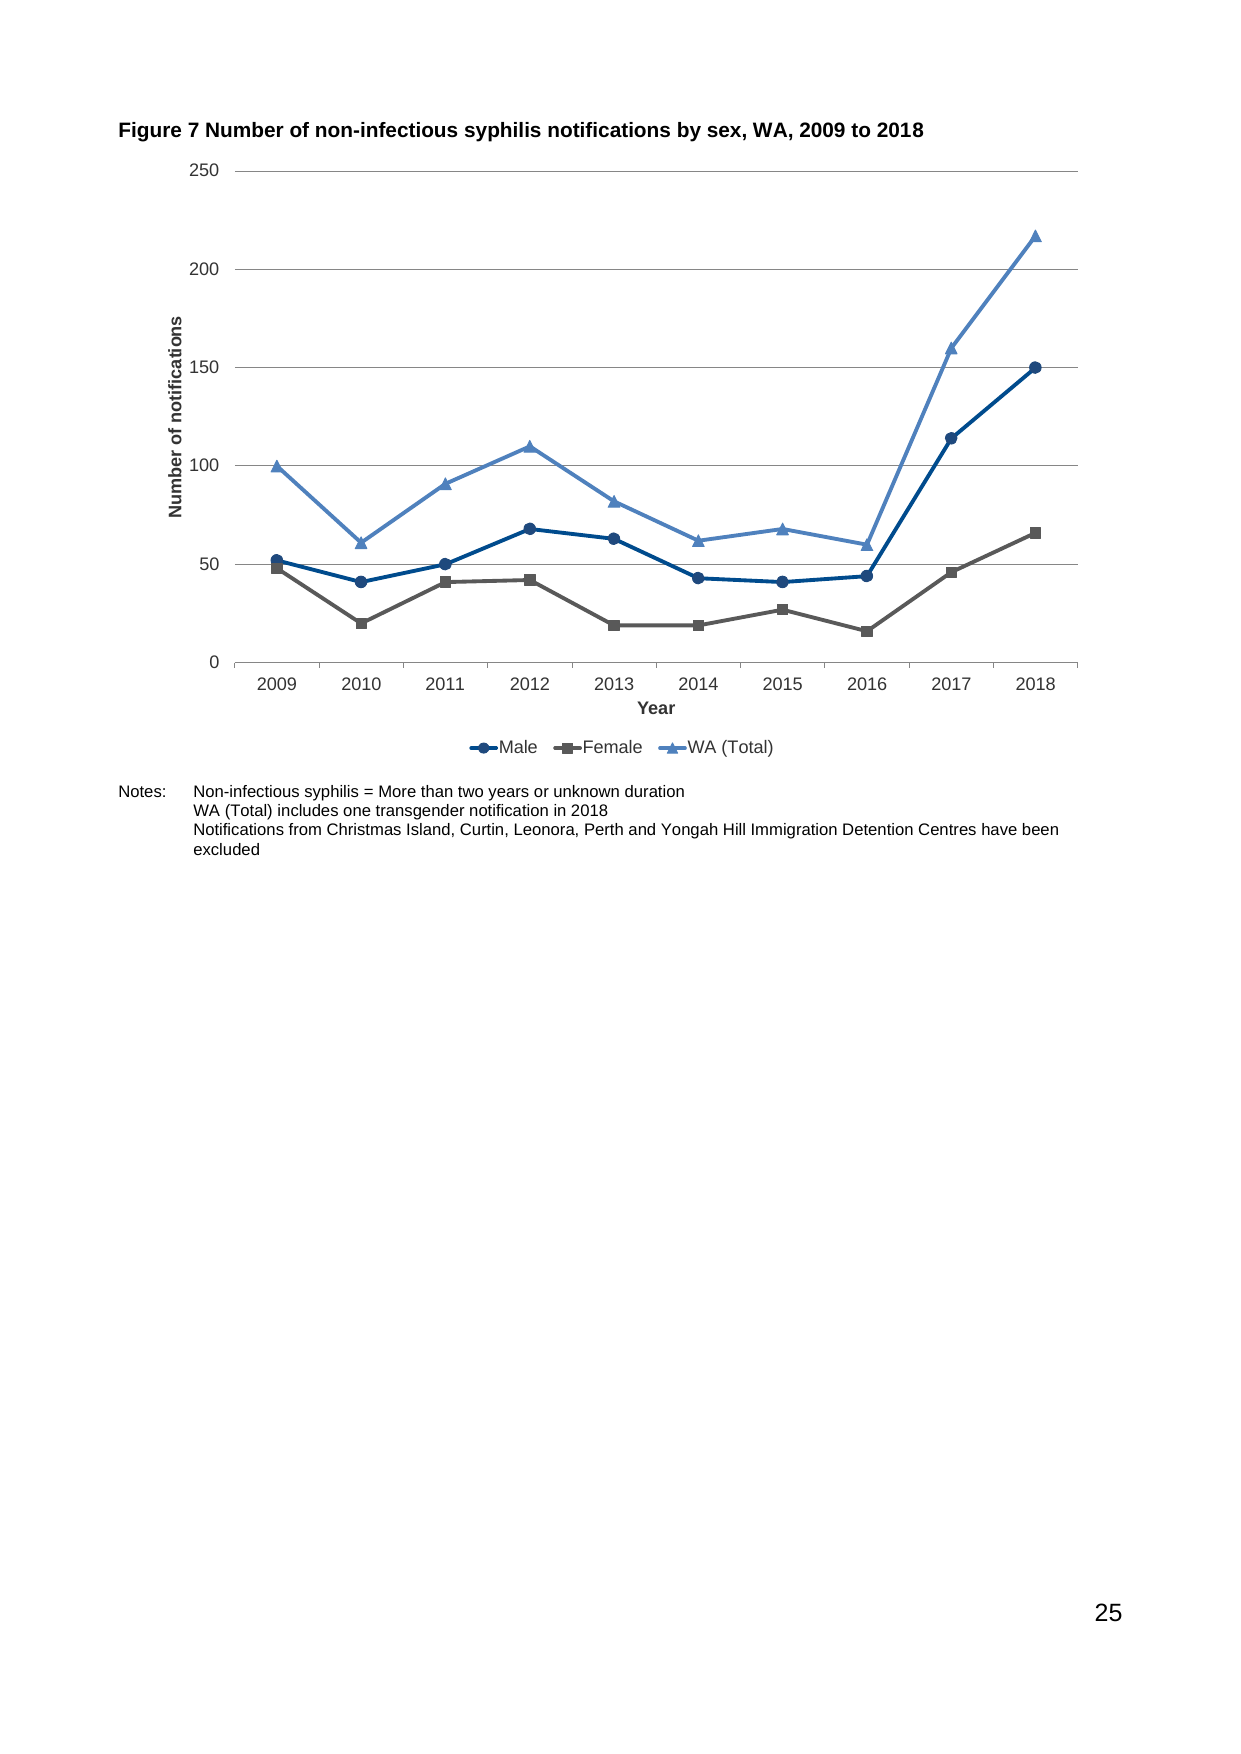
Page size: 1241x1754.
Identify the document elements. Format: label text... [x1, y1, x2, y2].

text Notifications from Christmas Island, Curtin, Leonora, Perth and Yongah Hill Immigration Detention Centres have been excluded [193, 820, 1122, 858]
text WA (Total) includes one transgender notification in 2018 [193, 801, 1122, 820]
text Notes: Non-infectious syphilis = More than two years or unknown duration [118, 782, 1122, 801]
text Figure 7 Number of non-infectious syphilis notifications by sex, WA, 2009 to 2018 [118, 118, 1122, 142]
